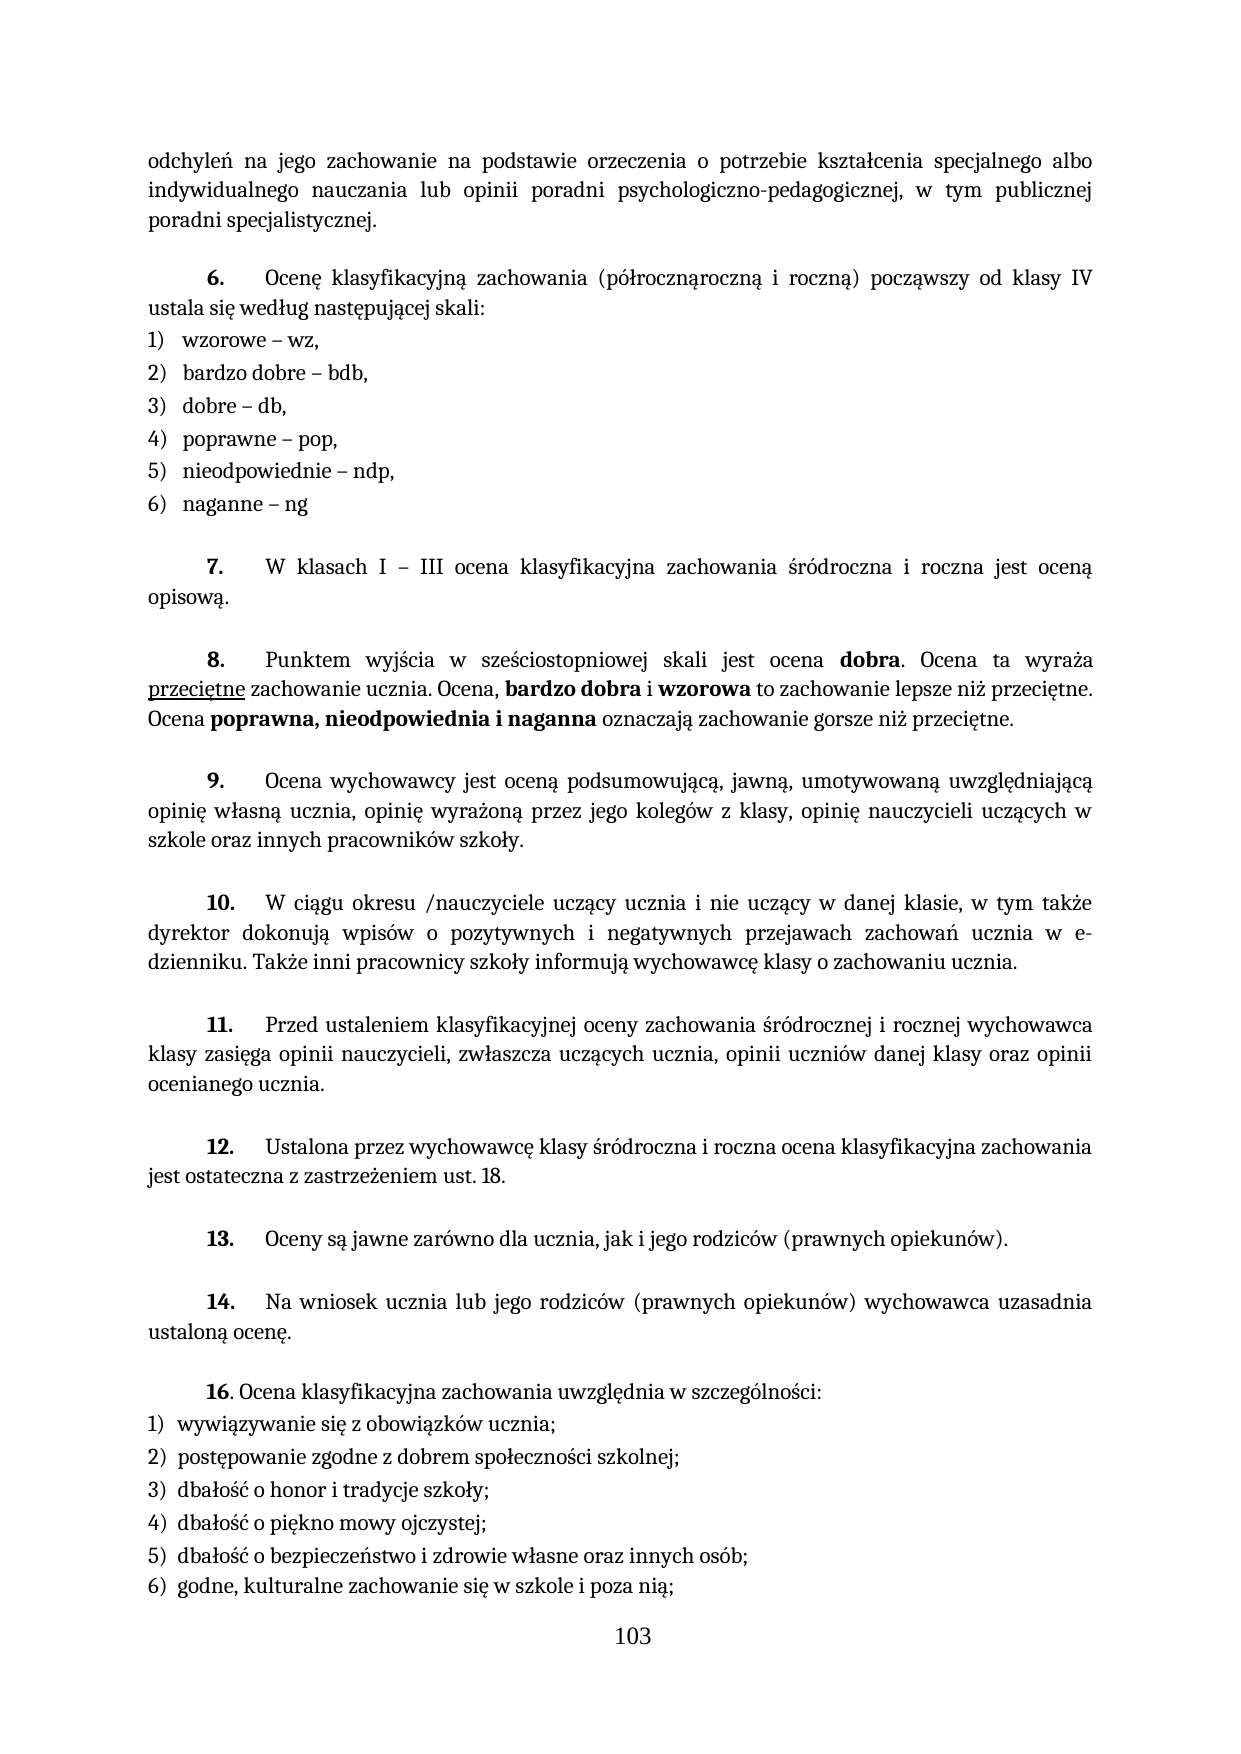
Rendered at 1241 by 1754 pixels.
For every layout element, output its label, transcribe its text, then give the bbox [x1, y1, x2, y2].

list nieodpowiednie – ndp, [148, 458, 1093, 485]
list W klasach I – III ocena klasyfikacyjna zachowania śródroczna i roczna jest oceną opisową. [148, 554, 1093, 610]
list wywiązywanie się z obowiązków ucznia; [148, 1411, 1093, 1437]
list Ocenę klasyfikacyjną zachowania (półrocznąroczną i roczną) począwszy od klasy IV ustala się według następującej skali: [148, 265, 1093, 321]
list Na wniosek ucznia lub jego rodziców (prawnych opiekunów) wychowawca uzasadnia ustaloną ocenę. [148, 1289, 1093, 1345]
list naganne – ng [148, 491, 1093, 518]
list bardzo dobre – bdb, [148, 360, 1093, 386]
list dbałość o honor i tradycje szkoły; [148, 1477, 1093, 1503]
list Oceny są jawne zarówno dla ucznia, jak i jego rodziców (prawnych opiekunów). [148, 1226, 1093, 1252]
list Ustalona przez wychowawcę klasy śródroczna i roczna ocena klasyfikacyjna zachowania jest ostateczna z zastrzeżeniem ust. 18. [148, 1134, 1093, 1189]
list dbałość o piękno mowy ojczystej; [148, 1510, 1093, 1536]
list wzorowe – wz, [148, 327, 1093, 353]
list W ciągu okresu /nauczyciele uczący ucznia i nie uczący w danej klasie, w tym także dyrektor dokonują wpisów o pozytywnych i negatywnych przejawach zachowań ucznia w e-dzienniku. Także inni pracownicy szkoły informują wychowawcę klasy o zachowaniu ucznia. [148, 890, 1093, 975]
text 16. Ocena klasyfikacyjna zachowania uwzględnia w szczególności: [206, 1378, 1093, 1405]
list poprawne – pop, [148, 425, 1093, 452]
list postępowanie zgodne z dobrem społeczności szkolnej; [148, 1444, 1093, 1471]
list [148, 148, 1093, 233]
list Przed ustaleniem klasyfikacyjnej oceny zachowania śródrocznej i rocznej wychowawca klasy zasięga opinii nauczycieli, zwłaszcza uczących ucznia, opinii uczniów danej klasy oraz opinii ocenianego ucznia. [148, 1012, 1093, 1097]
list dobre – db, [148, 393, 1093, 419]
list dbałość o bezpieczeństwo i zdrowie własne oraz innych osób; [148, 1543, 1093, 1569]
list godne, kulturalne zachowanie się w szkole i poza nią; [148, 1573, 1093, 1599]
list Punktem wyjścia w sześciostopniowej skali jest ocena dobra. Ocena ta wyraża przeciętne zachowanie ucznia. Ocena, bardzo dobra i wzorowa to zachowanie lepsze niż przeciętne. Ocena poprawna, nieodpowiednia i naganna oznaczają zachowanie gorsze niż przeciętne. [148, 646, 1093, 732]
list Ocena wychowawcy jest oceną podsumowującą, jawną, umotywowaną uwzględniającą opinię własną ucznia, opinię wyrażoną przez jego kolegów z klasy, opinię nauczycieli uczących w szkole oraz innych pracowników szkoły. [148, 768, 1093, 853]
